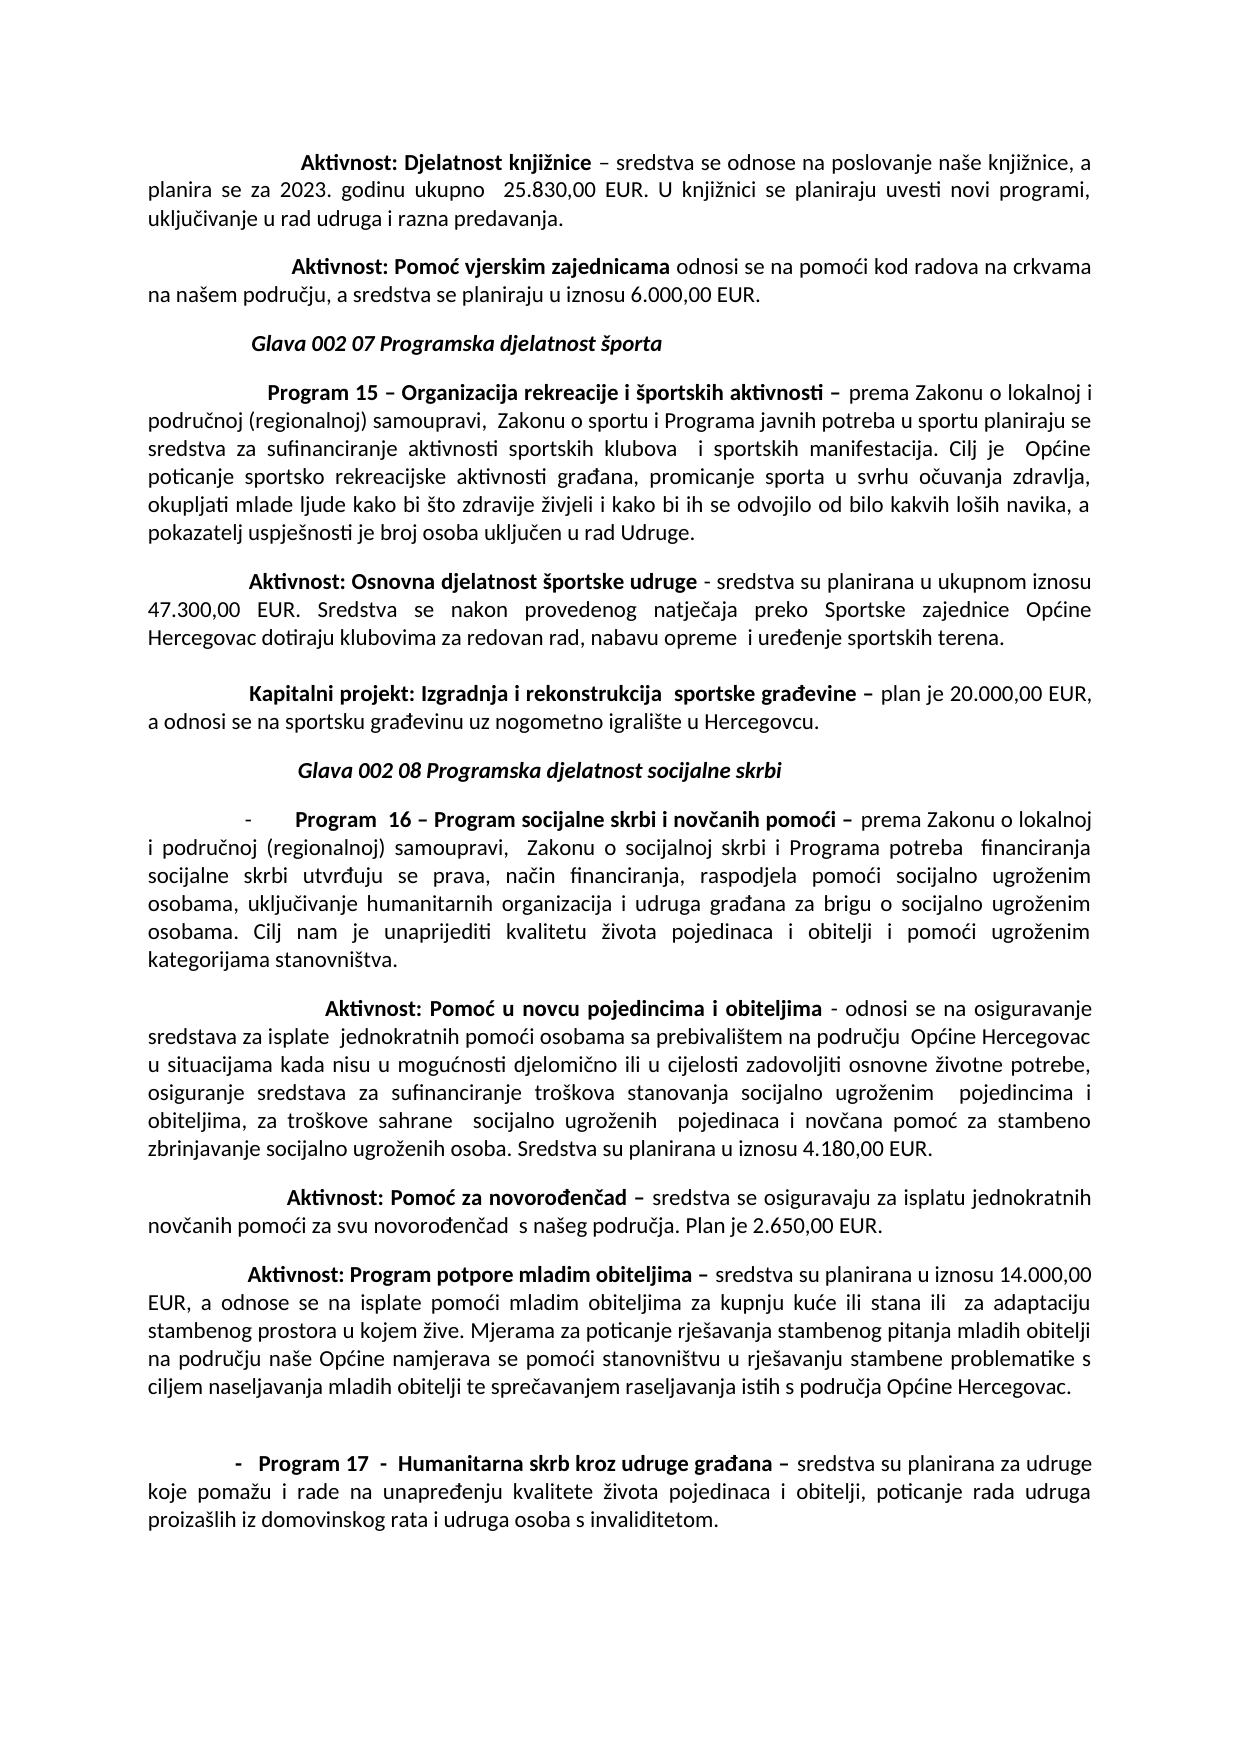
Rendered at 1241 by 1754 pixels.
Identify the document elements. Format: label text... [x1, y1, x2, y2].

text Program 15 – Organizacija rekreacije i športskih aktivnosti – prema Zakonu o lokalnoj i područnoj (regionalnoj) samoupravi, Zakonu o sportu i Programa javnih potreba u sportu planiraju se sredstva za sufinanciranje aktivnosti sportskih klubova i sportskih manifestacija. Cilj je Općine poticanje sportsko rekreacijske aktivnosti građana, promicanje sporta u svrhu očuvanja zdravlja, okupljati mlade ljude kako bi što zdravije živjeli i kako bi ih se odvojilo od bilo kakvih loših navika, a pokazatelj uspješnosti je broj osoba uključen u rad Udruge. [148, 378, 1093, 546]
text Aktivnost: Program potpore mladim obiteljima – sredstva su planirana u iznosu 14.000,00 EUR, a odnose se na isplate pomoći mladim obiteljima za kupnju kuće ili stana ili za adaptaciju stambenog prostora u kojem žive. Mjerama za poticanje rješavanja stambenog pitanja mladih obitelji na području naše Općine namjerava se pomoći stanovništvu u rješavanju stambene problematike s ciljem naseljavanja mladih obitelji te sprečavanjem raseljavanja istih s područja Općine Hercegovac. [148, 1260, 1093, 1400]
text Glava 002 07 Programska djelatnost športa [148, 329, 1093, 357]
text Aktivnost: Djelatnost knjižnice – sredstva se odnose na poslovanje naše knjižnice, a planira se za 2023. godinu ukupno 25.830,00 EUR. U knjižnici se planiraju uvesti novi programi, uključivanje u rad udruga i razna predavanja. [148, 148, 1093, 232]
text Aktivnost: Pomoć za novorođenčad – sredstva se osiguravaju za isplatu jednokratnih novčanih pomoći za svu novorođenčad s našeg područja. Plan je 2.650,00 EUR. [148, 1183, 1093, 1239]
text Glava 002 08 Programska djelatnost socijalne skrbi [148, 756, 1093, 784]
text Aktivnost: Pomoć u novcu pojedincima i obiteljima - odnosi se na osiguravanje sredstava za isplate jednokratnih pomoći osobama sa prebivalištem na području Općine Hercegovac u situacijama kada nisu u mogućnosti djelomično ili u cijelosti zadovoljiti osnovne životne potrebe, osiguranje sredstava za sufinanciranje troškova stanovanja socijalno ugroženim pojedincima i obiteljima, za troškove sahrane socijalno ugroženih pojedinaca i novčana pomoć za stambeno zbrinjavanje socijalno ugroženih osoba. Sredstva su planirana u iznosu 4.180,00 EUR. [148, 994, 1093, 1162]
list - Program 17 - Humanitarna skrb kroz udruge građana – sredstva su planirana za udruge koje pomažu i rade na unapređenju kvalitete života pojedinaca i obitelji, poticanje rada udruga proizašlih iz domovinskog rata i udruga osoba s invaliditetom. [148, 1449, 1093, 1533]
list Program 16 – Program socijalne skrbi i novčanih pomoći – prema Zakonu o lokalnoj i područnoj (regionalnoj) samoupravi, Zakonu o socijalnoj skrbi i Programa potreba financiranja socijalne skrbi utvrđuju se prava, način financiranja, raspodjela pomoći socijalno ugroženim osobama, uključivanje humanitarnih organizacija i udruga građana za brigu o socijalno ugroženim osobama. Cilj nam je unaprijediti kvalitetu života pojedinaca i obitelji i pomoći ugroženim kategorijama stanovništva. [148, 805, 1093, 973]
text Aktivnost: Pomoć vjerskim zajednicama odnosi se na pomoći kod radova na crkvama na našem području, a sredstva se planiraju u iznosu 6.000,00 EUR. [148, 252, 1093, 308]
list Kapitalni projekt: Izgradnja i rekonstrukcija sportske građevine – plan je 20.000,00 EUR, a odnosi se na sportsku građevinu uz nogometno igralište u Hercegovcu. [148, 679, 1093, 735]
list Aktivnost: Osnovna djelatnost športske udruge - sredstva su planirana u ukupnom iznosu 47.300,00 EUR. Sredstva se nakon provedenog natječaja preko Sportske zajednice Općine Hercegovac dotiraju klubovima za redovan rad, nabavu opreme i uređenje sportskih terena. [148, 567, 1093, 651]
